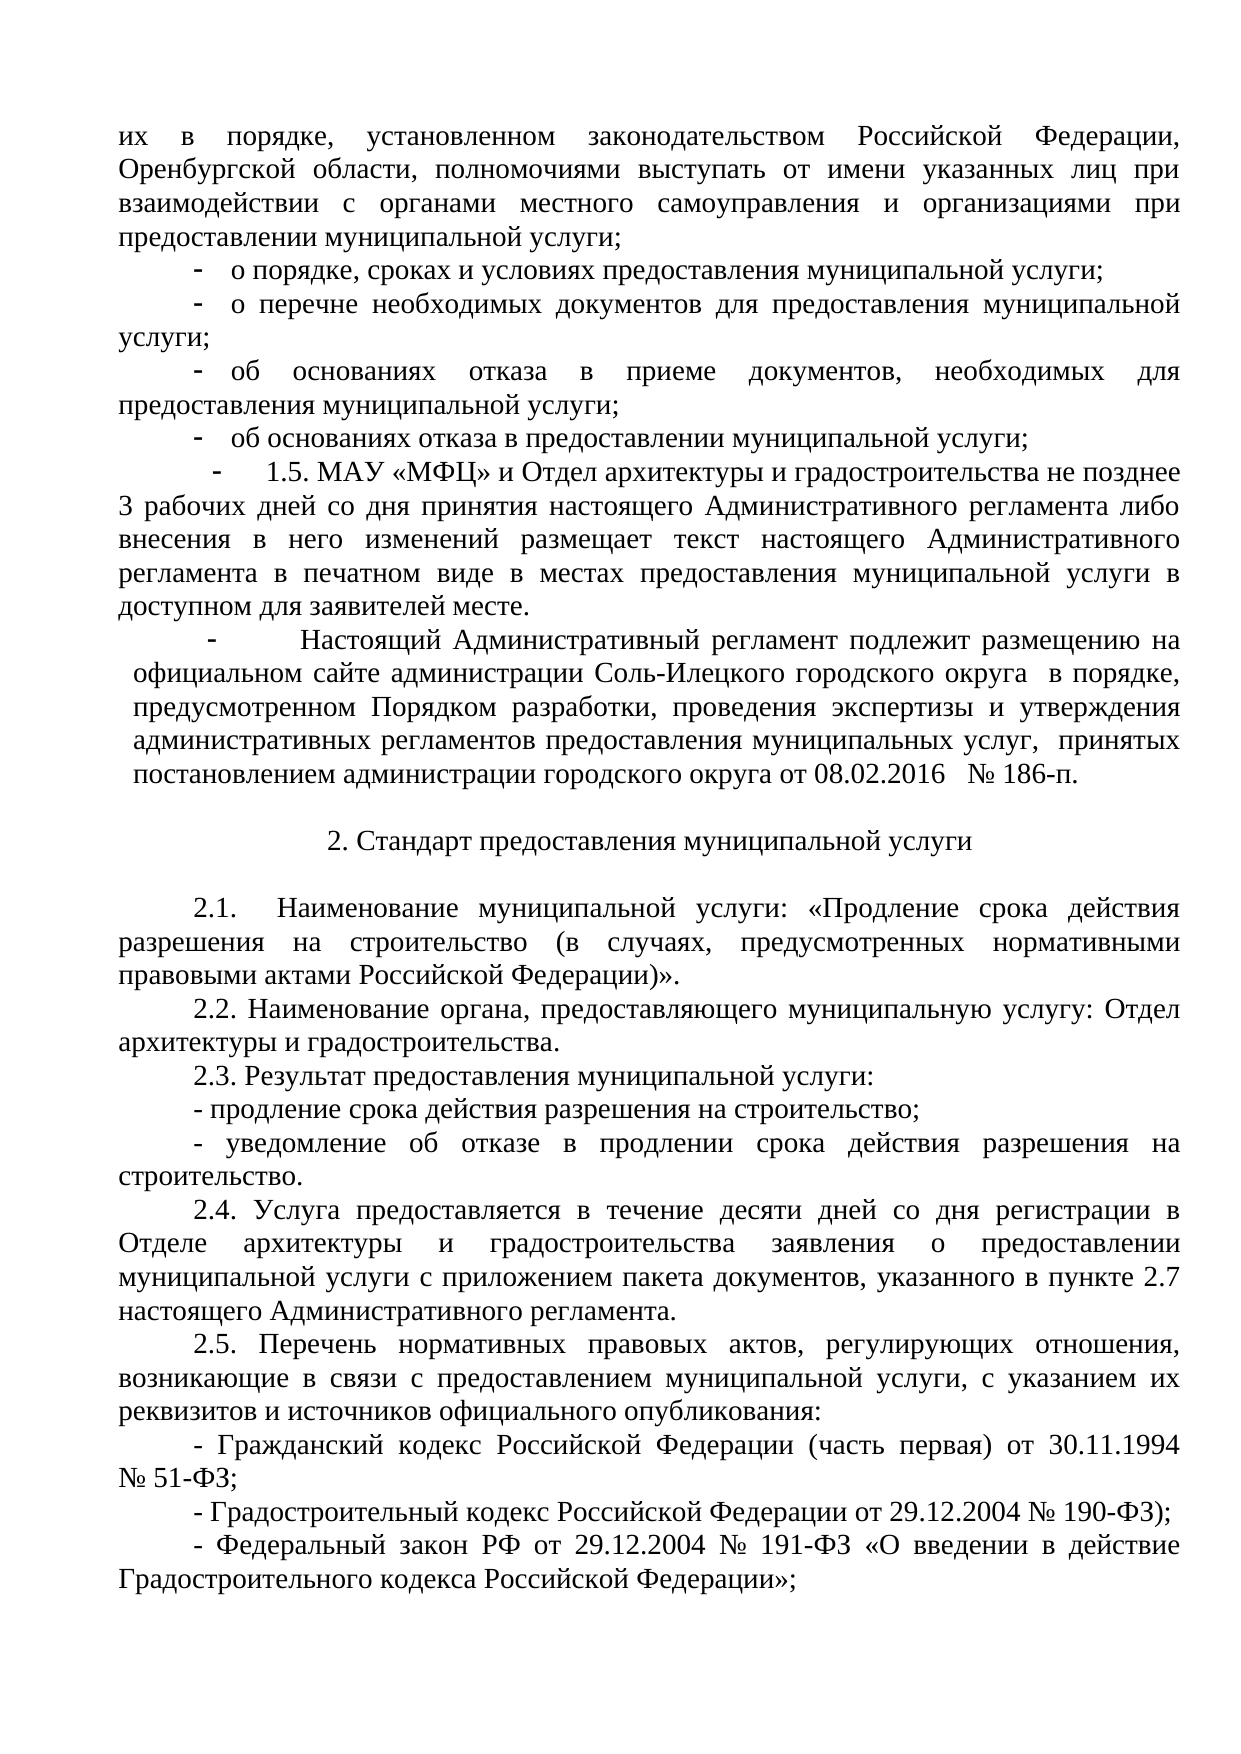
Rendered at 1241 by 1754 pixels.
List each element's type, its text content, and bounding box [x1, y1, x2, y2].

text - Федеральный закон РФ от 29.12.2004 № 191-ФЗ «О введении в действие Градостроительного кодекса Российской Федерации»; [118, 1527, 1181, 1594]
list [118, 118, 1181, 252]
list 1.5. МАУ «МФЦ» и Отдел архитектуры и градостроительства не позднее 3 рабочих дней со дня принятия настоящего Административного регламента либо внесения в него изменений размещает текст настоящего Административного регламента в печатном виде в местах предоставления муниципальной услуги в доступном для заявителей месте. [118, 454, 1181, 622]
title Настоящий Административный регламент подлежит размещению на официальном сайте администрации Соль-Илецкого городского округа в порядке, предусмотренном Порядком разработки, проведения экспертизы и утверждения административных регламентов предоставления муниципальных услуг, принятых постановлением администрации городского округа от 08.02.2016 № 186-п. [133, 622, 1181, 789]
text - Градостроительный кодекс Российской Федерации от 29.12.2004 № 190-ФЗ); [118, 1494, 1181, 1527]
text 2.5. Перечень нормативных правовых актов, регулирующих отношения, возникающие в связи с предоставлением муниципальной услуги, с указанием их реквизитов и источников официального опубликования: [118, 1326, 1181, 1427]
text 2. Стандарт предоставления муниципальной услуги [118, 823, 1181, 857]
list о перечне необходимых документов для предоставления муниципальной услуги; [118, 286, 1181, 353]
list 2.3. Результат предоставления муниципальной услуги: [118, 1058, 1181, 1091]
list - продление срока действия разрешения на строительство; [118, 1091, 1181, 1125]
list о порядке, сроках и условиях предоставления муниципальной услуги; [118, 252, 1181, 286]
list - уведомление об отказе в продлении срока действия разрешения на строительство. [118, 1125, 1181, 1192]
text - Гражданский кодекс Российской Федерации (часть первая) от 30.11.1994 № 51-ФЗ; [118, 1427, 1181, 1494]
list 2.1. Наименование муниципальной услуги: «Продление срока действия разрешения на строительство (в случаях, предусмотренных нормативными правовыми актами Российской Федерации)». [118, 890, 1181, 991]
text 2.2. Наименование органа, предоставляющего муниципальную услугу: Отдел архитектуры и градостроительства. [118, 991, 1181, 1058]
list 2.4. Услуга предоставляется в течение десяти дней со дня регистрации в Отделе архитектуры и градостроительства заявления о предоставлении муниципальной услуги с приложением пакета документов, указанного в пункте 2.7 настоящего Административного регламента. [118, 1192, 1181, 1326]
list об основаниях отказа в приеме документов, необходимых для предоставления муниципальной услуги; [118, 353, 1181, 420]
list об основаниях отказа в предоставлении муниципальной услуги; [118, 420, 1181, 454]
